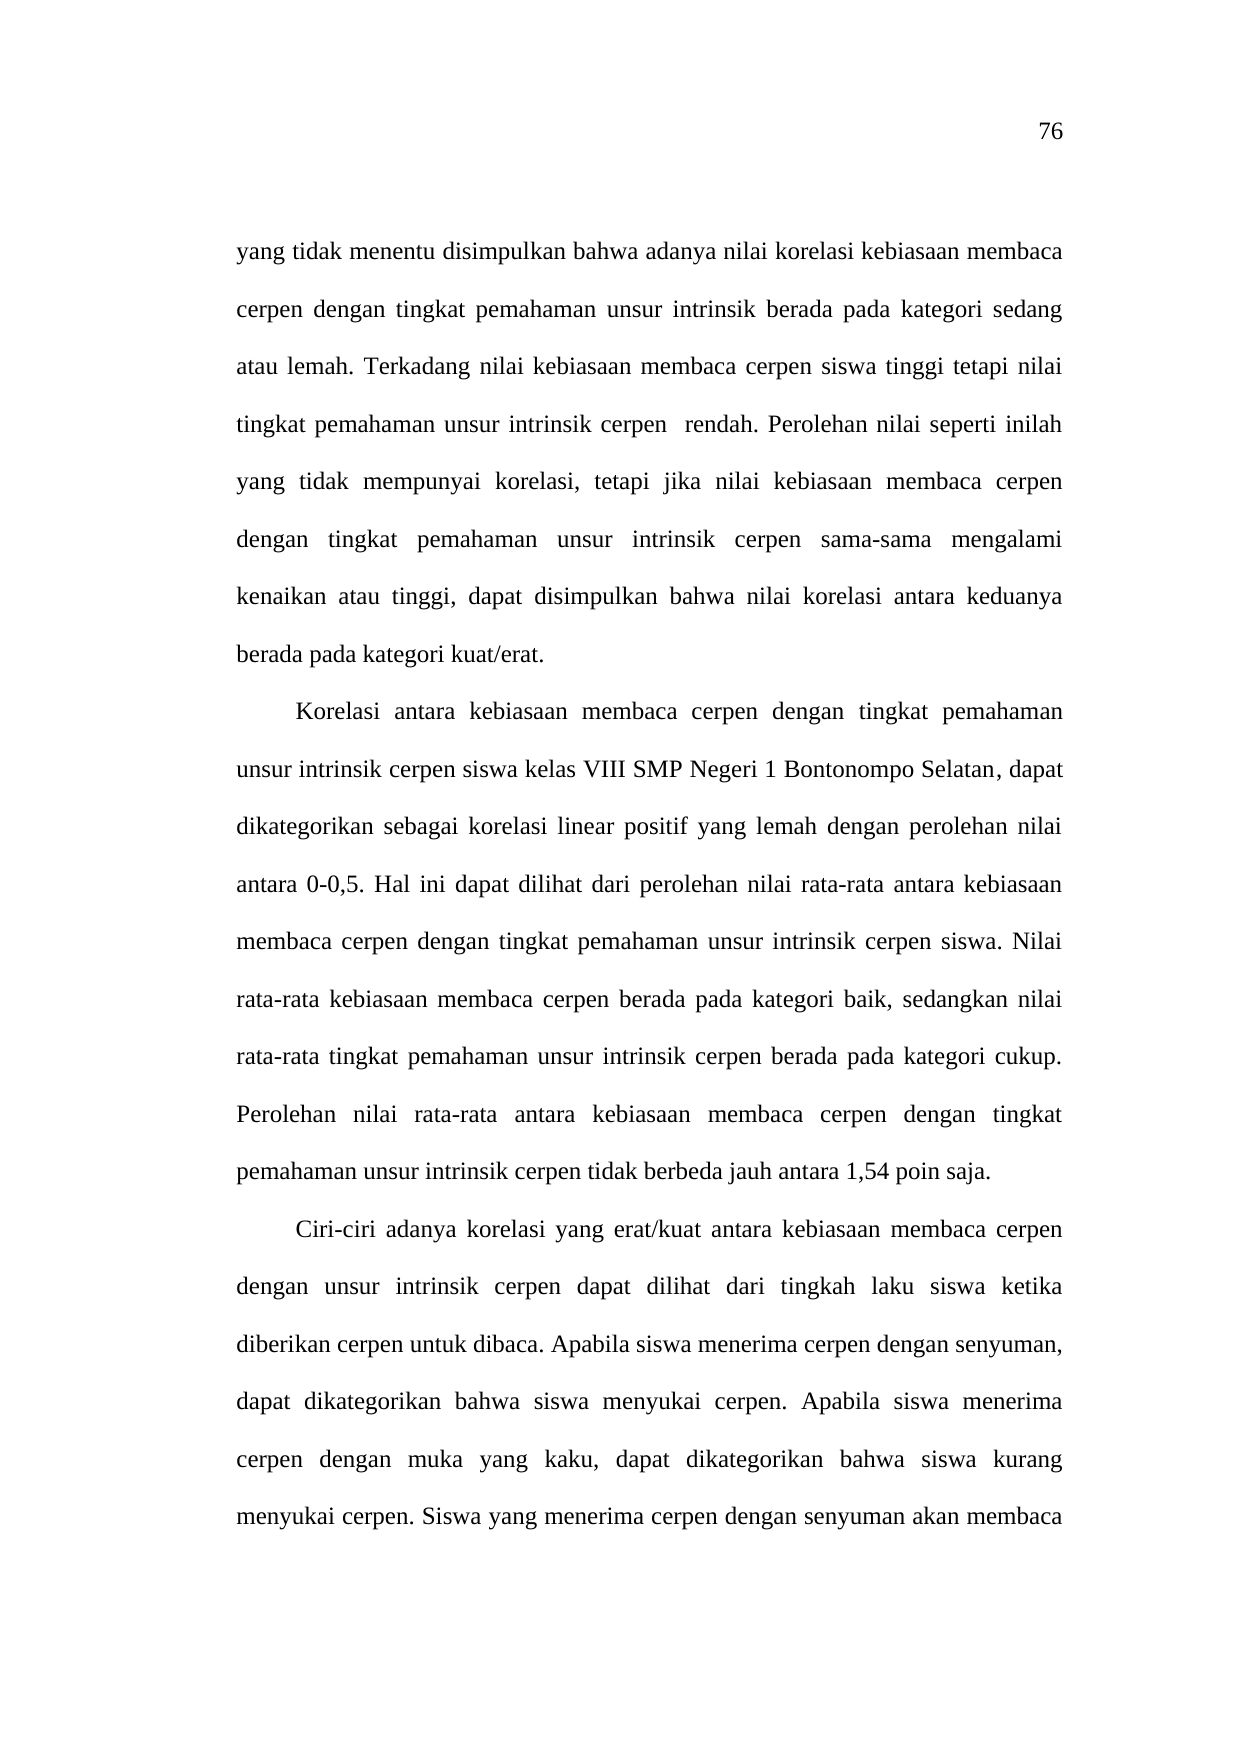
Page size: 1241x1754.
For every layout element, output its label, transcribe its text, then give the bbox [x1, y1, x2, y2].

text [236, 236, 1063, 667]
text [236, 1214, 1063, 1530]
text Korelasi antara kebiasaan membaca cerpen dengan tingkat pemahaman unsur intrinsik cerpen siswa kelas VIII SMP Negeri 1 Bontonompo Selatan, dapat dikategorikan sebagai korelasi linear positif yang lemah dengan perolehan nilai antara 0-0,5. Hal ini dapat dilihat dari perolehan nilai rata-rata antara kebiasaan membaca cerpen dengan tingkat pemahaman unsur intrinsik cerpen siswa. Nilai rata-rata kebiasaan membaca cerpen berada pada kategori baik, sedangkan nilai rata-rata tingkat pemahaman unsur intrinsik cerpen berada pada kategori cukup. Perolehan nilai rata-rata antara kebiasaan membaca cerpen dengan tingkat pemahaman unsur intrinsik cerpen tidak berbeda jauh antara 1,54 poin saja. [236, 696, 1063, 1185]
